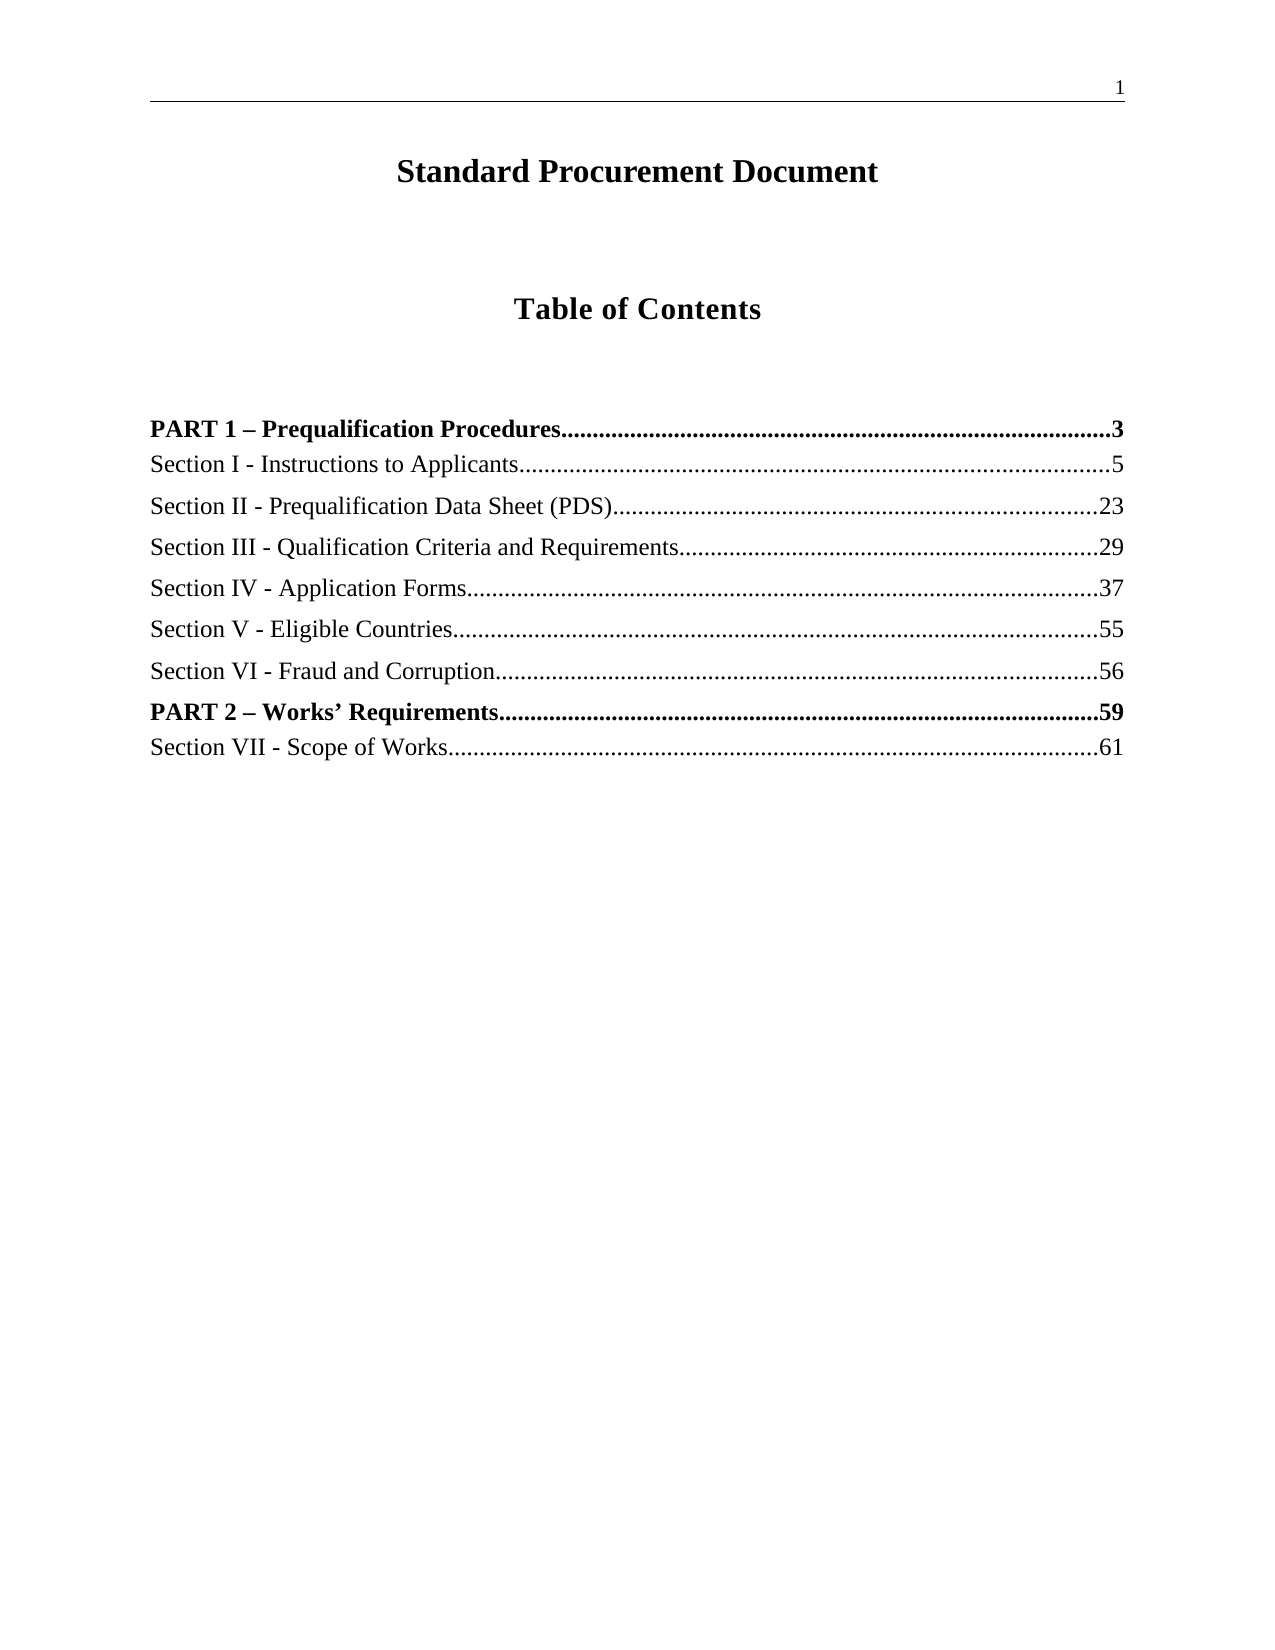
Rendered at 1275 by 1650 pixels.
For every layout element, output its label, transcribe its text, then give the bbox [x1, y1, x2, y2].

text Section VII - Scope of Works 61 [150, 732, 1125, 761]
text Section IV - Application Forms 37 [150, 573, 1125, 602]
text Section V - Eligible Countries 55 [150, 614, 1125, 643]
text Section II - Prequalification Data Sheet (PDS) 23 [150, 491, 1125, 519]
text Section VI - Fraud and Corruption 56 [150, 656, 1125, 684]
text Table of Contents [150, 277, 1125, 326]
text PART 2 – Works’ Requirements 59 [150, 697, 1125, 726]
text PART 1 – Prequalification Procedures 3 [150, 414, 1125, 443]
text Section III - Qualification Criteria and Requirements 29 [150, 532, 1125, 561]
text Section I - Instructions to Applicants 5 [150, 449, 1125, 478]
title Standard Procurement Document [150, 151, 1125, 189]
